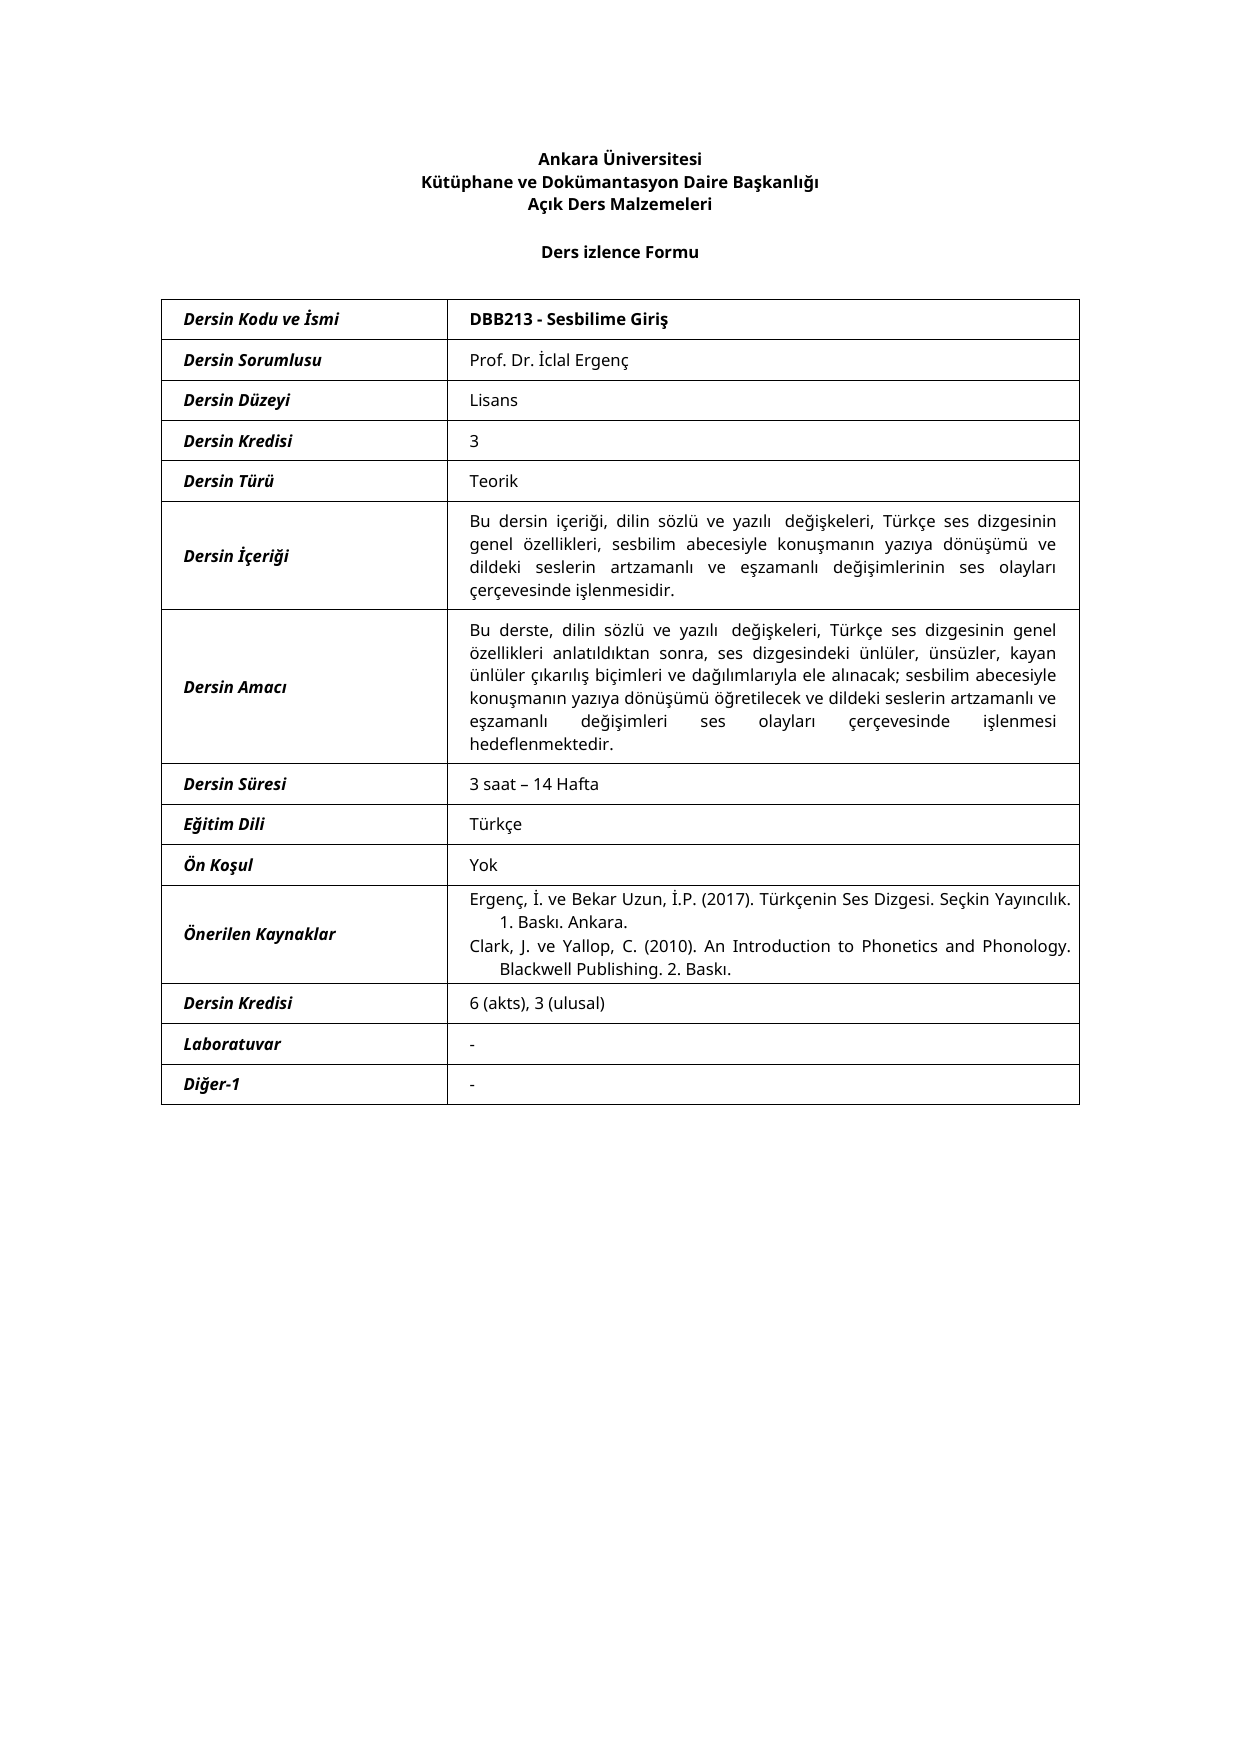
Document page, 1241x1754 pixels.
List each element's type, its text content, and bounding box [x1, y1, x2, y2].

table_cell Dersin Süresi [162, 764, 447, 804]
text Ders izlence Formu [148, 241, 1093, 263]
table_cell - [448, 1024, 1079, 1063]
table_cell 3 saat – 14 Hafta [448, 764, 1079, 804]
table_cell Prof. Dr. İclal Ergenç [448, 340, 1079, 379]
table_cell Bu dersin içeriği, dilin sözlü ve yazılı değişkeleri, Türkçe ses dizgesinin genel özellikleri, sesbilim abecesiyle konuşmanın yazıya dönüşümü ve dildeki seslerin artzamanlı ve eşzamanlı değişimlerinin ses olayları çerçevesinde işlenmesidir. [448, 502, 1079, 609]
table_cell Dersin Sorumlusu [162, 340, 447, 379]
table_cell Dersin Kredisi [162, 984, 447, 1023]
table_cell Ergenç, İ. ve Bekar Uzun, İ.P. (2017). Türkçenin Ses Dizgesi. Seçkin Yayıncılık. 1. Baskı. Ankara. Clark, J. ve Yallop, C. (2010). An Introduction to Phonetics and Phonology. Blackwell Publishing. 2. Baskı. [448, 886, 1079, 983]
table_header DBB213 - Sesbilime Giriş [448, 300, 1079, 339]
table_cell Ön Koşul [162, 845, 447, 884]
table_cell Dersin Kredisi [162, 421, 447, 460]
table_cell Teorik [448, 461, 1079, 501]
table_cell Önerilen Kaynaklar [162, 886, 447, 983]
table_cell 3 [448, 421, 1079, 460]
text Ankara Üniversitesi Kütüphane ve Dokümantasyon Daire Başkanlığı [148, 148, 1093, 193]
text Açık Ders Malzemeleri [148, 193, 1093, 216]
table_cell Türkçe [448, 805, 1079, 844]
table_cell Yok [448, 845, 1079, 884]
table_cell Dersin Amacı [162, 610, 447, 763]
table_cell Diğer-1 [162, 1065, 447, 1104]
table_cell Bu derste, dilin sözlü ve yazılı değişkeleri, Türkçe ses dizgesinin genel özellikleri anlatıldıktan sonra, ses dizgesindeki ünlüler, ünsüzler, kayan ünlüler çıkarılış biçimleri ve dağılımlarıyla ele alınacak; sesbilim abecesiyle konuşmanın yazıya dönüşümü öğretilecek ve dildeki seslerin artzamanlı ve eşzamanlı değişimleri ses olayları çerçevesinde işlenmesi hedeflenmektedir. [448, 610, 1079, 763]
table_cell - [448, 1065, 1079, 1104]
table_header Dersin Kodu ve İsmi [162, 300, 447, 339]
table_cell Dersin İçeriği [162, 502, 447, 609]
table_cell Dersin Türü [162, 461, 447, 501]
table_cell Eğitim Dili [162, 805, 447, 844]
table_cell Laboratuvar [162, 1024, 447, 1063]
table_cell 6 (akts), 3 (ulusal) [448, 984, 1079, 1023]
table_cell Lisans [448, 381, 1079, 420]
table_cell Dersin Düzeyi [162, 381, 447, 420]
